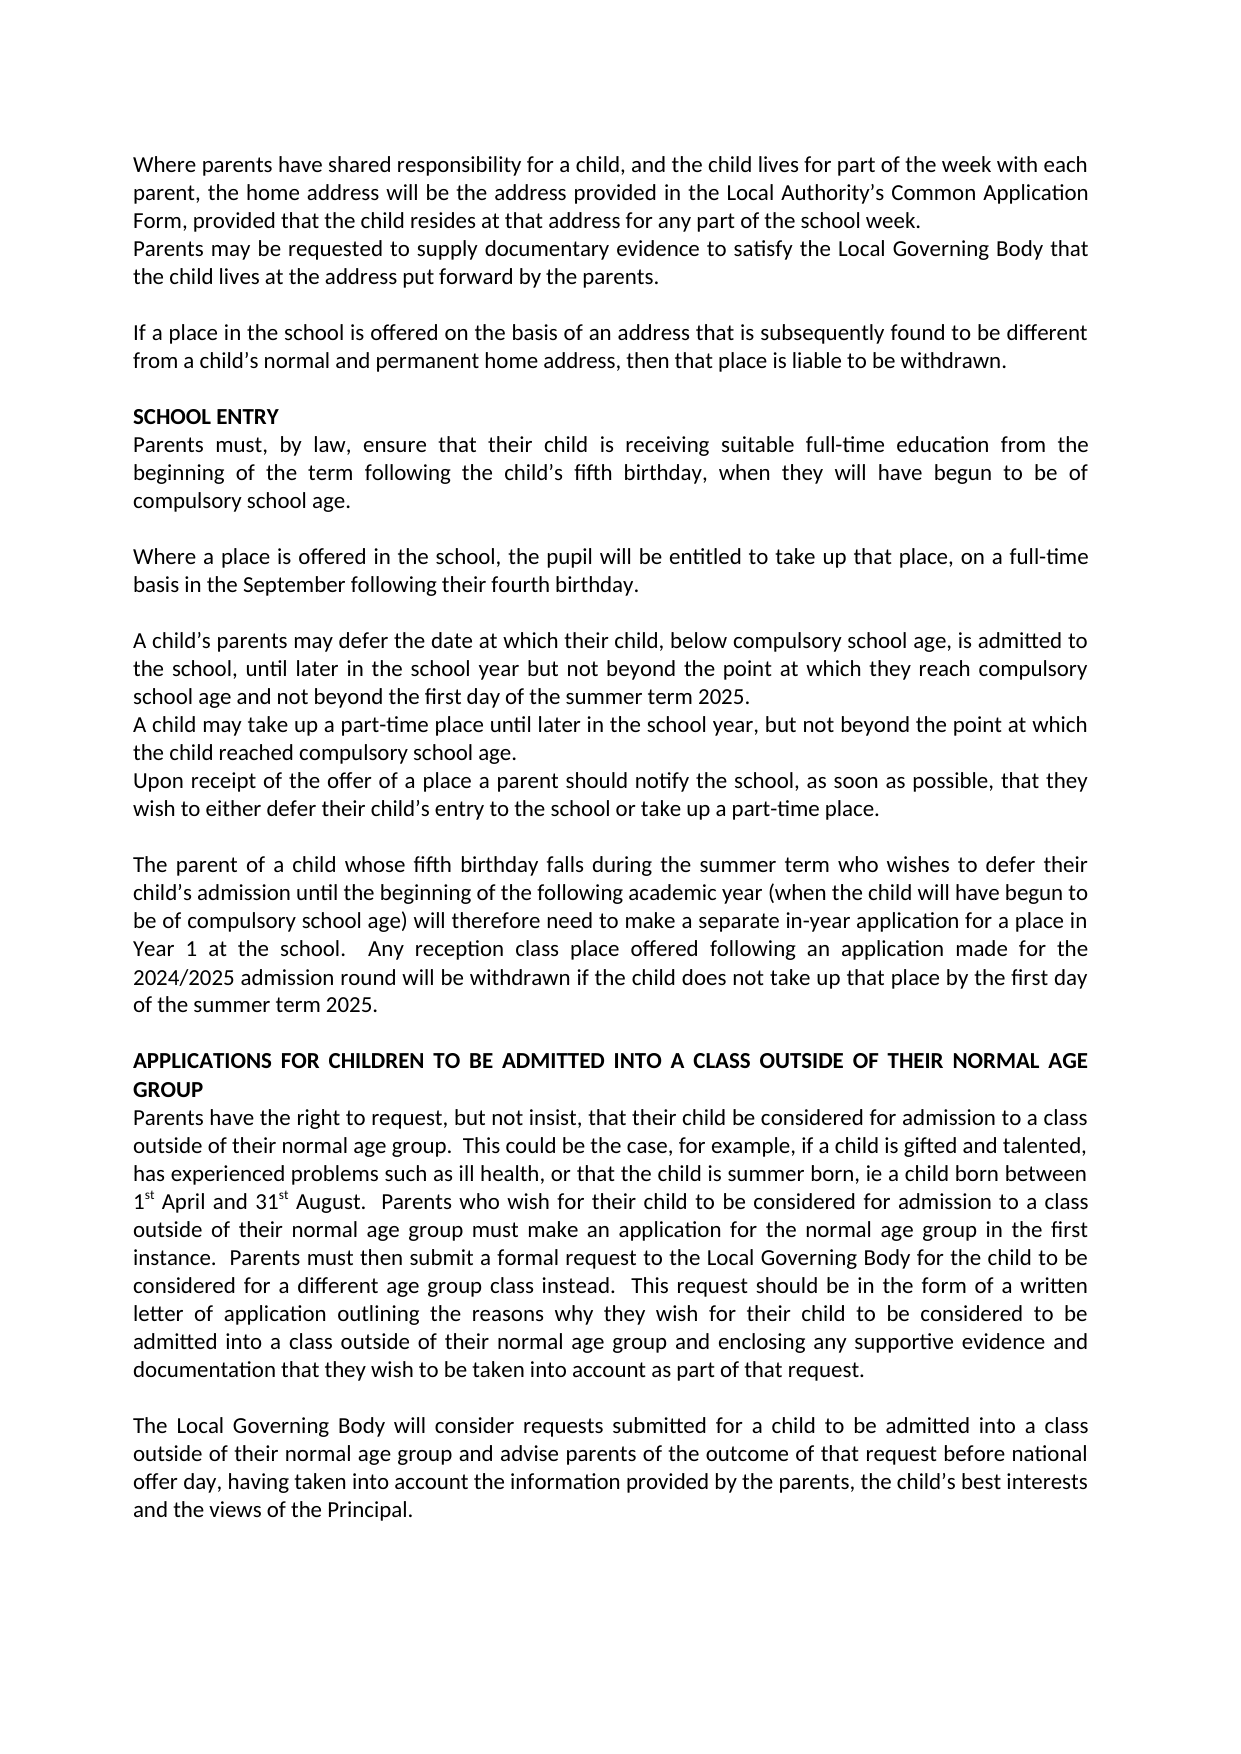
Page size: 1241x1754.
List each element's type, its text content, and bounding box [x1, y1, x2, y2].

text APPLICATIONS FOR CHILDREN TO BE ADMITTED INTO A CLASS OUTSIDE OF THEIR NORMAL AGE GROUP [133, 1047, 1090, 1103]
text The parent of a child whose fifth birthday falls during the summer term who wishes to defer their child’s admission until the beginning of the following academic year (when the child will have begun to be of compulsory school age) will therefore need to make a separate in-year application for a place in Year 1 at the school. Any reception class place offered following an application made for the 2024/2025 admission round will be withdrawn if the child does not take up that place by the first day of the summer term 2025. [133, 851, 1090, 1019]
text Parents may be requested to supply documentary evidence to satisfy the Local Governing Body that the child lives at the address put forward by the parents. [133, 234, 1090, 290]
text Where a place is offered in the school, the pupil will be entitled to take up that place, on a full-time basis in the September following their fourth birthday. [133, 542, 1090, 598]
text Upon receipt of the offer of a place a parent should notify the school, as soon as possible, that they wish to either defer their child’s entry to the school or take up a part-time place. [133, 766, 1090, 822]
text If a place in the school is offered on the basis of an address that is subsequently found to be different from a child’s normal and permanent home address, then that place is liable to be withdrawn. [133, 318, 1090, 374]
text The Local Governing Body will consider requests submitted for a child to be admitted into a class outside of their normal age group and advise parents of the outcome of that request before national offer day, having taken into account the information provided by the parents, the child’s best interests and the views of the Principal. [133, 1411, 1090, 1523]
text Parents have the right to request, but not insist, that their child be considered for admission to a class outside of their normal age group. This could be the case, for example, if a child is gifted and talented, has experienced problems such as ill health, or that the child is summer born, ie a child born between 1st April and 31st August. Parents who wish for their child to be considered for admission to a class outside of their normal age group must make an application for the normal age group in the first instance. Parents must then submit a formal request to the Local Governing Body for the child to be considered for a different age group class instead. This request should be in the form of a written letter of application outlining the reasons why they wish for their child to be considered to be admitted into a class outside of their normal age group and enclosing any supportive evidence and documentation that they wish to be taken into account as part of that request. [133, 1103, 1090, 1383]
text Parents must, by law, ensure that their child is receiving suitable full-time education from the beginning of the term following the child’s fifth birthday, when they will have begun to be of compulsory school age. [133, 430, 1090, 514]
text SCHOOL ENTRY [133, 402, 1090, 430]
text A child’s parents may defer the date at which their child, below compulsory school age, is admitted to the school, until later in the school year but not beyond the point at which they reach compulsory school age and not beyond the first day of the summer term 2025. [133, 626, 1090, 710]
text Where parents have shared responsibility for a child, and the child lives for part of the week with each parent, the home address will be the address provided in the Local Authority’s Common Application Form, provided that the child resides at that address for any part of the school week. [133, 150, 1090, 234]
text A child may take up a part-time place until later in the school year, but not beyond the point at which the child reached compulsory school age. [133, 710, 1090, 766]
